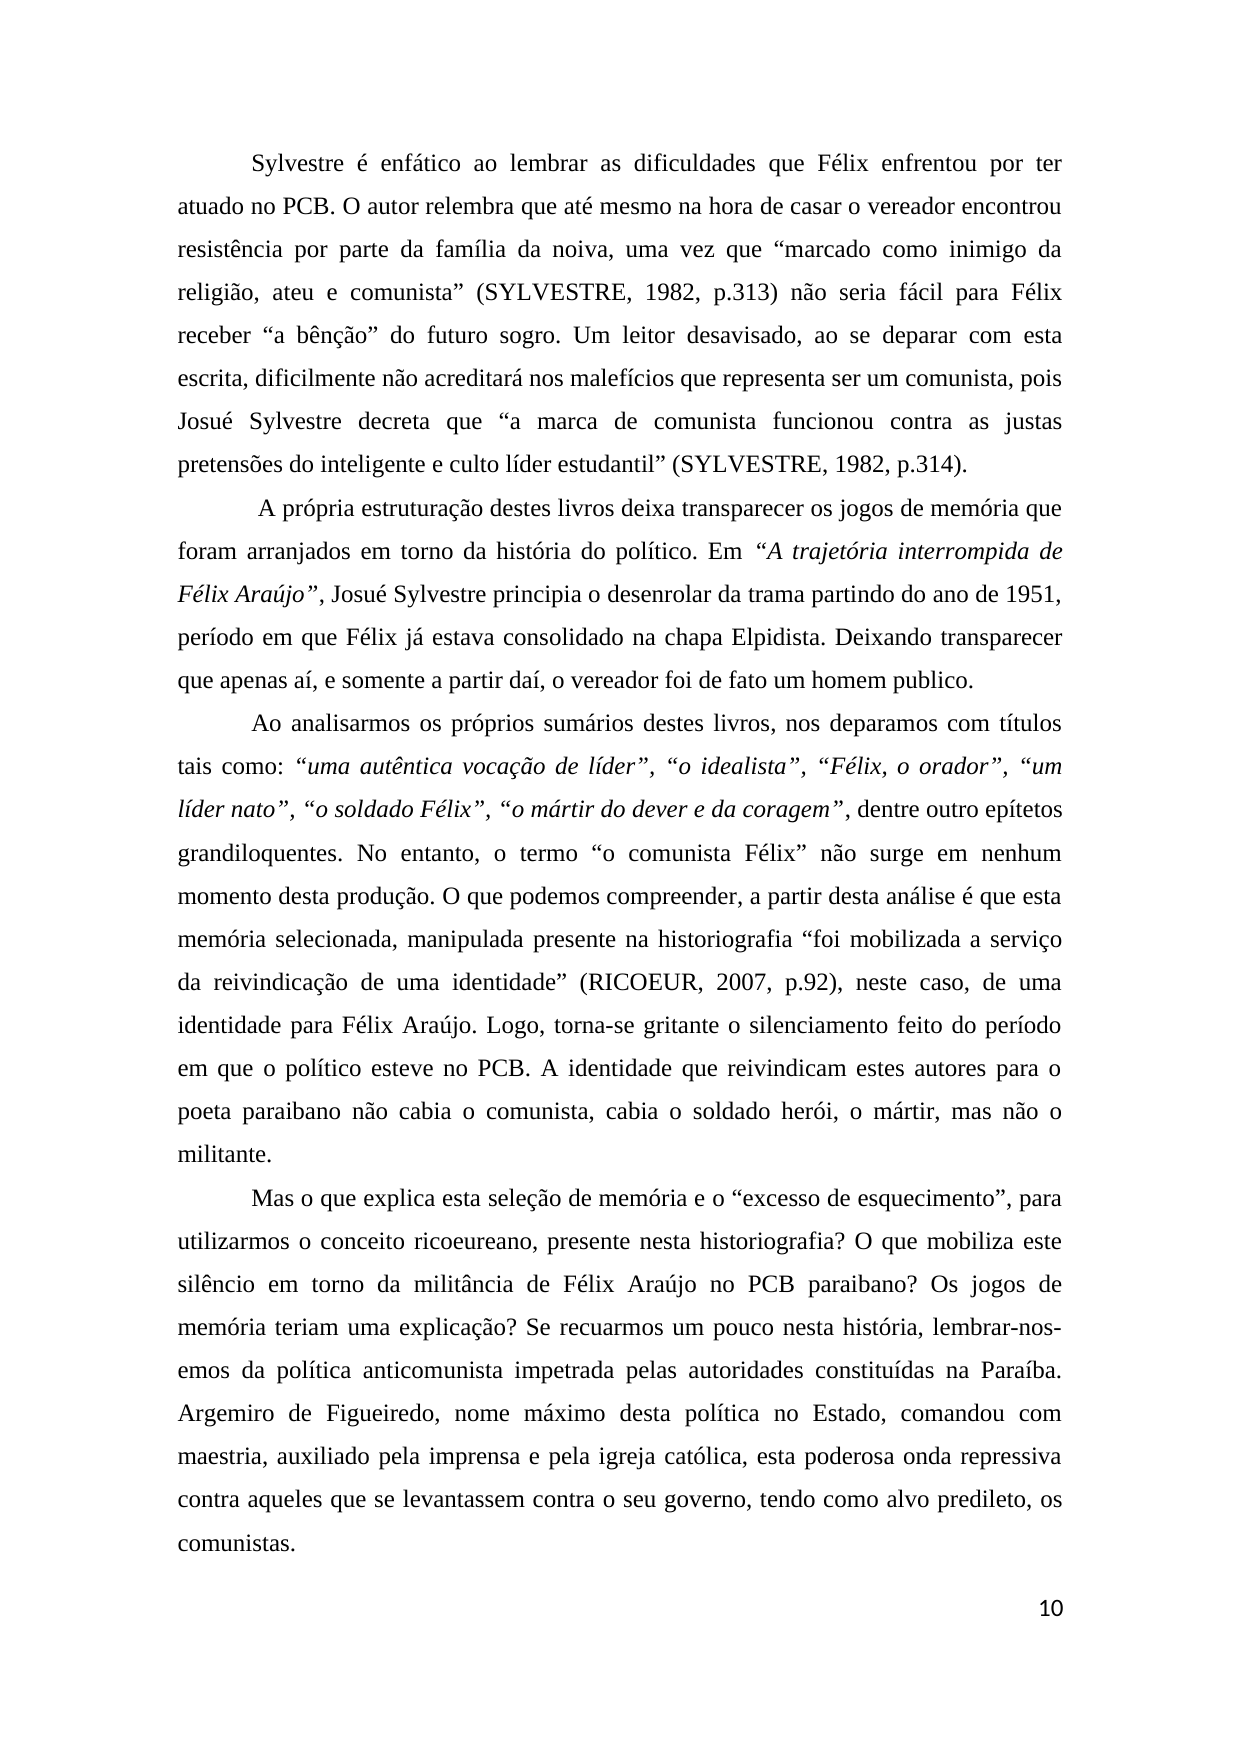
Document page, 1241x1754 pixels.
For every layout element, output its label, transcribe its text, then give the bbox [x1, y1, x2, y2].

text Mas o que explica esta seleção de memória e o “excesso de esquecimento”, para utilizarmos o conceito ricoeureano, presente nesta historiografia? O que mobiliza este silêncio em torno da militância de Félix Araújo no PCB paraibano? Os jogos de memória teriam uma explicação? Se recuarmos um pouco nesta história, lembrar-nos-emos da política anticomunista impetrada pelas autoridades constituídas na Paraíba. Argemiro de Figueiredo, nome máximo desta política no Estado, comandou com maestria, auxiliado pela imprensa e pela igreja católica, esta poderosa onda repressiva contra aqueles que se levantassem contra o seu governo, tendo como alvo predileto, os comunistas. [177, 1183, 1063, 1556]
text Ao analisarmos os próprios sumários destes livros, nos deparamos com títulos tais como: “uma autêntica vocação de líder”, “o idealista”, “Félix, o orador”, “um líder nato”, “o soldado Félix”, “o mártir do dever e da coragem”, dentre outro epítetos grandiloquentes. No entanto, o termo “o comunista Félix” não surge em nenhum momento desta produção. O que podemos compreender, a partir desta análise é que esta memória selecionada, manipulada presente na historiografia “foi mobilizada a serviço da reivindicação de uma identidade” (RICOEUR, 2007, p.92), neste caso, de uma identidade para Félix Araújo. Logo, torna-se gritante o silenciamento feito do período em que o político esteve no PCB. A identidade que reivindicam estes autores para o poeta paraibano não cabia o comunista, cabia o soldado herói, o mártir, mas não o militante. [177, 708, 1063, 1168]
text A própria estruturação destes livros deixa transparecer os jogos de memória que foram arranjados em torno da história do político. Em “A trajetória interrompida de Félix Araújo”, Josué Sylvestre principia o desenrolar da trama partindo do ano de 1951, período em que Félix já estava consolidado na chapa Elpidista. Deixando transparecer que apenas aí, e somente a partir daí, o vereador foi de fato um homem publico. [177, 493, 1063, 694]
text Sylvestre é enfático ao lembrar as dificuldades que Félix enfrentou por ter atuado no PCB. O autor relembra que até mesmo na hora de casar o vereador encontrou resistência por parte da família da noiva, uma vez que “marcado como inimigo da religião, ateu e comunista” (SYLVESTRE, 1982, p.313) não seria fácil para Félix receber “a bênção” do futuro sogro. Um leitor desavisado, ao se deparar com esta escrita, dificilmente não acreditará nos malefícios que representa ser um comunista, pois Josué Sylvestre decreta que “a marca de comunista funcionou contra as justas pretensões do inteligente e culto líder estudantil” (SYLVESTRE, 1982, p.314). [177, 148, 1063, 478]
